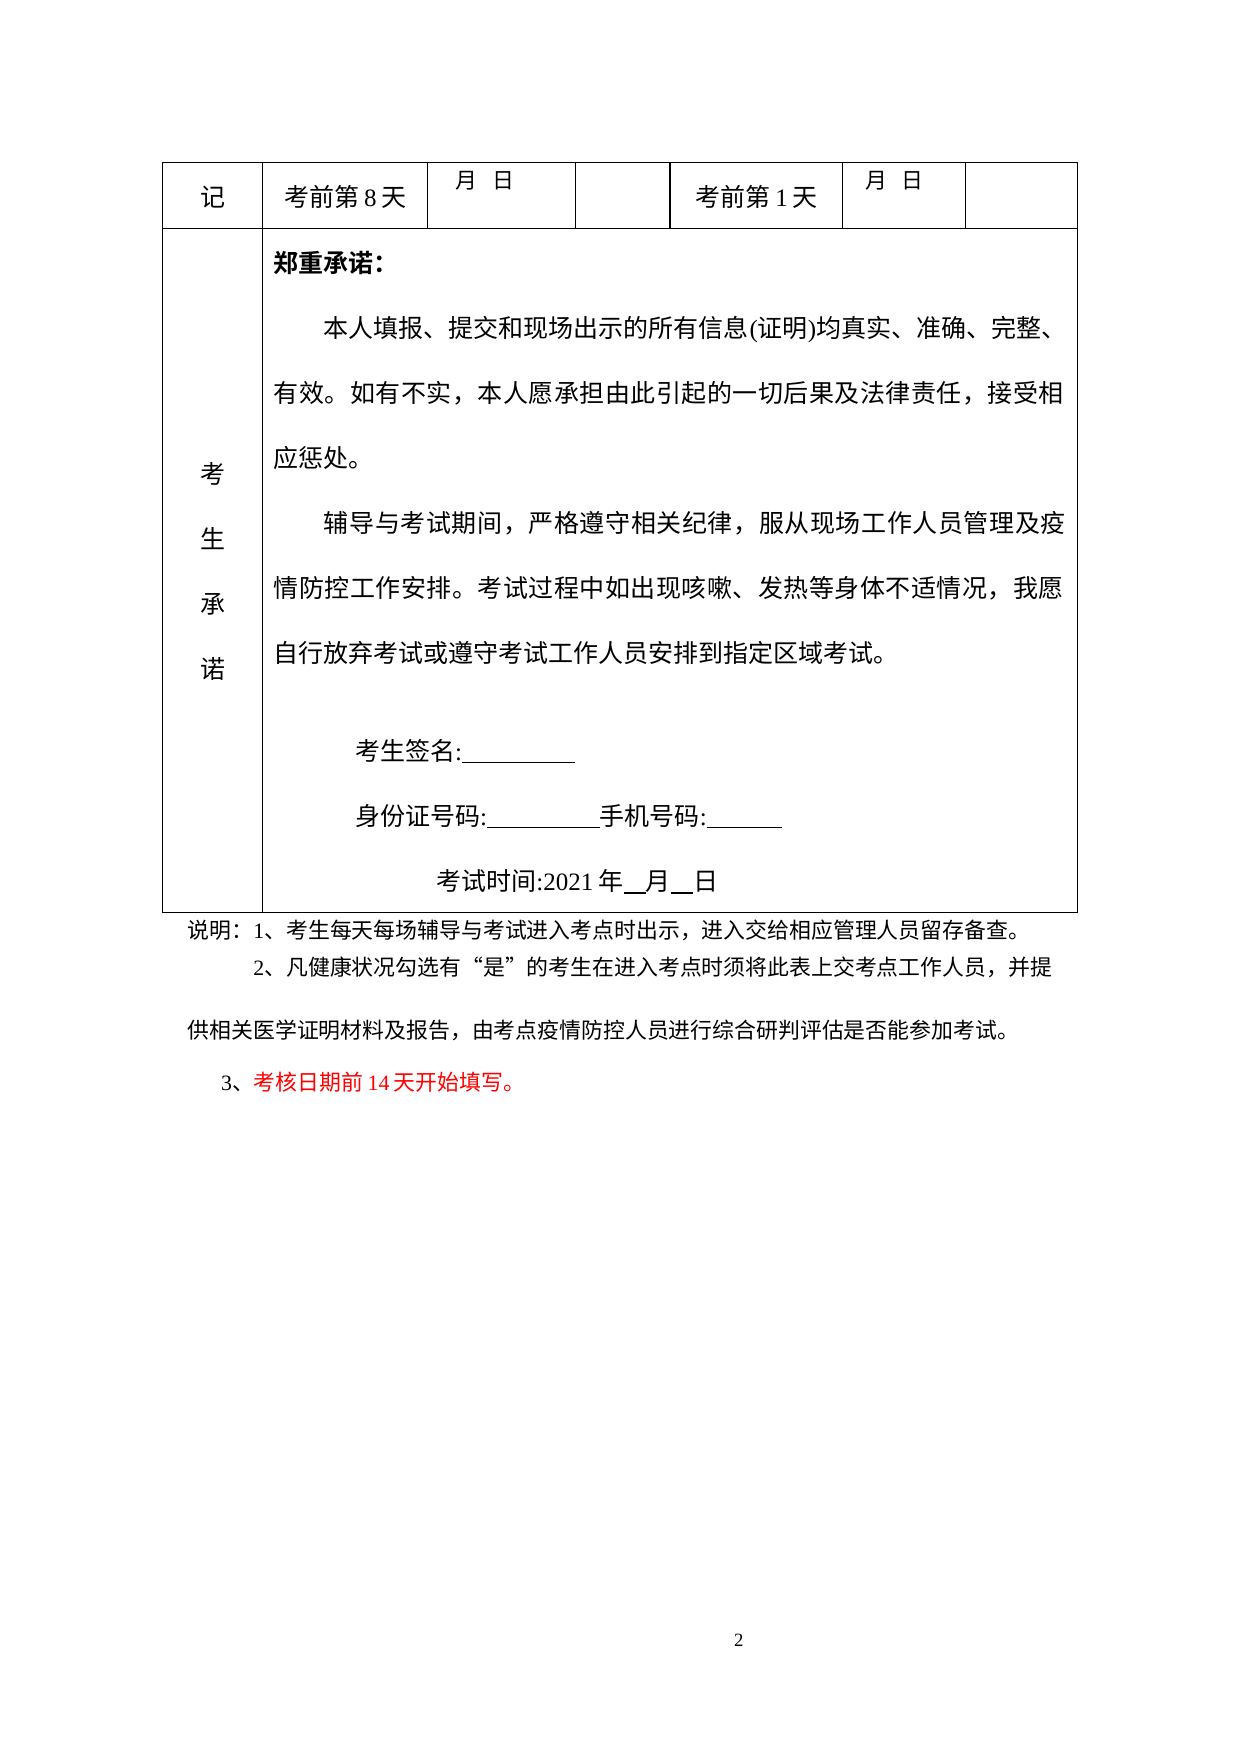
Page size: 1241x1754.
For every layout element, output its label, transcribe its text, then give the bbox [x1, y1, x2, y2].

table_cell 考前第8天 [263, 163, 427, 228]
table_cell 考前第1天 [671, 163, 842, 228]
table_cell 郑重承诺： 本人填报、提交和现场出示的所有信息(证明)均真实、准确、完整、有效。如有不实，本人愿承担由此引起的一切后果及法律责任，接受相应惩处。 辅导与考试期间，严格遵守相关纪律，服从现场工作人员管理及疫情防控工作安排。考试过程中如出现咳嗽、发热等身体不适情况，我愿自行放弃考试或遵守考试工作人员安排到指定区域考试。 考生签名: 身份证号码: 手机号码: 考试时间:2021年 月 日 [263, 229, 1077, 912]
table_cell 月 日 [843, 163, 965, 228]
table_cell [966, 163, 1077, 228]
text 2、凡健康状况勾选有“是”的考生在进入考点时须将此表上交考点工作人员，并提供相关医学证明材料及报告，由考点疫情防控人员进行综合研判评估是否能参加考试。 [187, 950, 1053, 1057]
table_cell 月 日 [428, 163, 575, 228]
text 3、考核日期前14天开始填写。 [187, 1064, 1053, 1097]
table_cell [576, 163, 669, 228]
table_cell 考 生 承 诺 [163, 229, 262, 912]
text 说明：1、考生每天每场辅导与考试进入考点时出示，进入交给相应管理人员留存备查。 [187, 913, 1053, 945]
